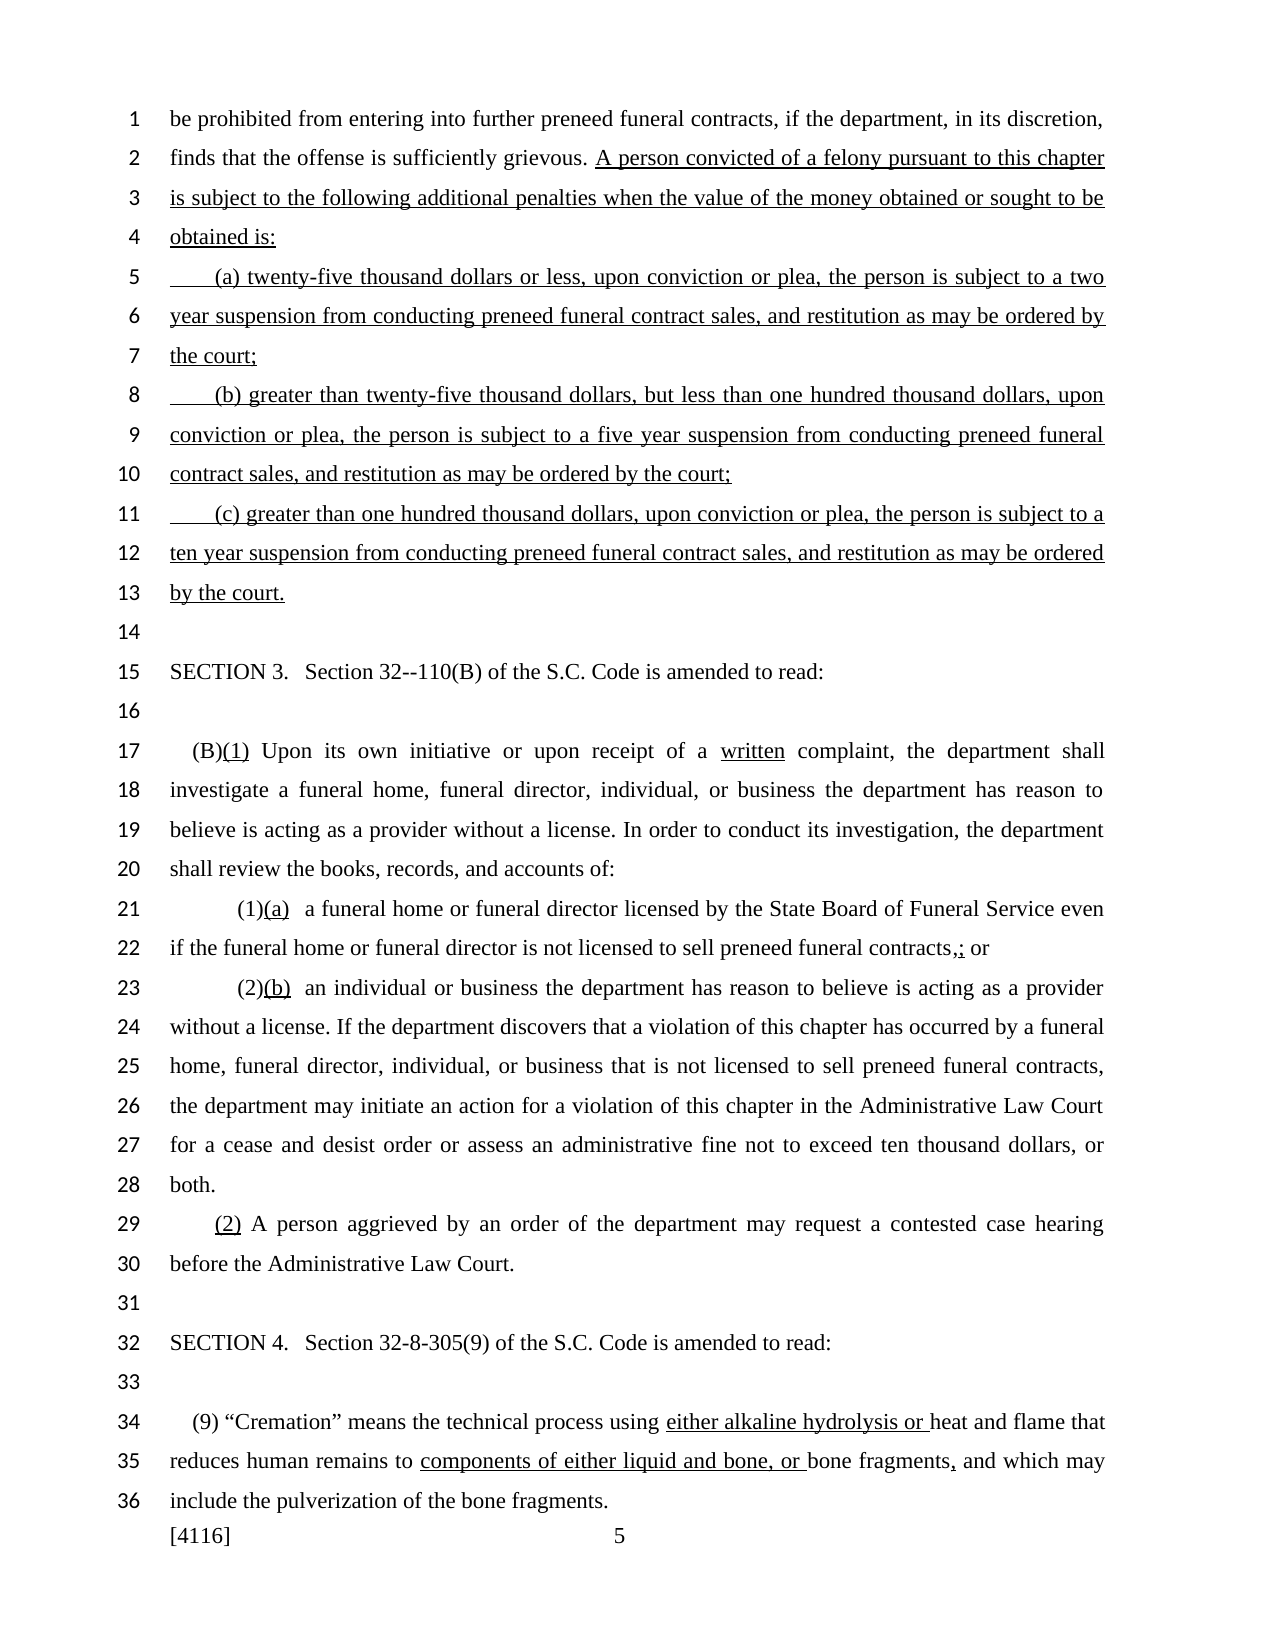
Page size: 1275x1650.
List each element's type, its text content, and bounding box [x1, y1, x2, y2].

text (B)(1) Upon its own initiative or upon receipt of a written complaint, the department shall investigate a funeral home, funeral director, individual, or business the department has reason to believe is acting as a provider without a license. In order to conduct its investigation, the department shall review the books, records, and accounts of: [169, 737, 1106, 881]
text (2) A person aggrieved by an order of the department may request a contested case hearing before the Administrative Law Court. [169, 1210, 1106, 1276]
text (a) twenty-five thousand dollars or less, upon conviction or plea, the person is subject to a two year suspension from conducting preneed funeral contract sales, and restitution as may be ordered by the court; [169, 263, 1106, 286]
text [169, 105, 1106, 250]
text SECTION 4. Section 32-8-305(9) of the S.C. Code is amended to read: [169, 1329, 1106, 1355]
text (c) greater than one hundred thousand dollars, upon conviction or plea, the person is subject to a ten year suspension from conducting preneed funeral contract sales, and restitution as may be ordered by the court. [169, 500, 1106, 605]
text (a) twenty-five thousand dollars or less, upon conviction or plea, the person is subject to a two year suspension from conducting preneed funeral contract sales, and restitution as may be ordered by the court; [169, 287, 1106, 325]
text (b) greater than twenty-five thousand dollars, but less than one hundred thousand dollars, upon conviction or plea, the person is subject to a five year suspension from conducting preneed funeral contract sales, and restitution as may be ordered by the court; [169, 381, 1106, 487]
text (2)(b) an individual or business the department has reason to believe is acting as a provider without a license. If the department discovers that a violation of this chapter has occurred by a funeral home, funeral director, individual, or business that is not licensed to sell preneed funeral contracts, the department may initiate an action for a violation of this chapter in the Administrative Law Court for a cease and desist order or assess an administrative fine not to exceed ten thousand dollars, or both. [169, 973, 1106, 1197]
text (9) “Cremation” means the technical process using either alkaline hydrolysis or heat and flame that reduces human remains to components of either liquid and bone, or bone fragments, and which may include the pulverization of the bone fragments. [169, 1408, 1106, 1513]
text SECTION 3. Section 32--110(B) of the S.C. Code is amended to read: [169, 658, 1106, 684]
text (1)(a) a funeral home or funeral director licensed by the State Board of Funeral Service even if the funeral home or funeral director is not licensed to sell preneed funeral contracts,; or [169, 894, 1106, 960]
text (a) twenty-five thousand dollars or less, upon conviction or plea, the person is subject to a two year suspension from conducting preneed funeral contract sales, and restitution as may be ordered by the court; [169, 326, 1106, 368]
